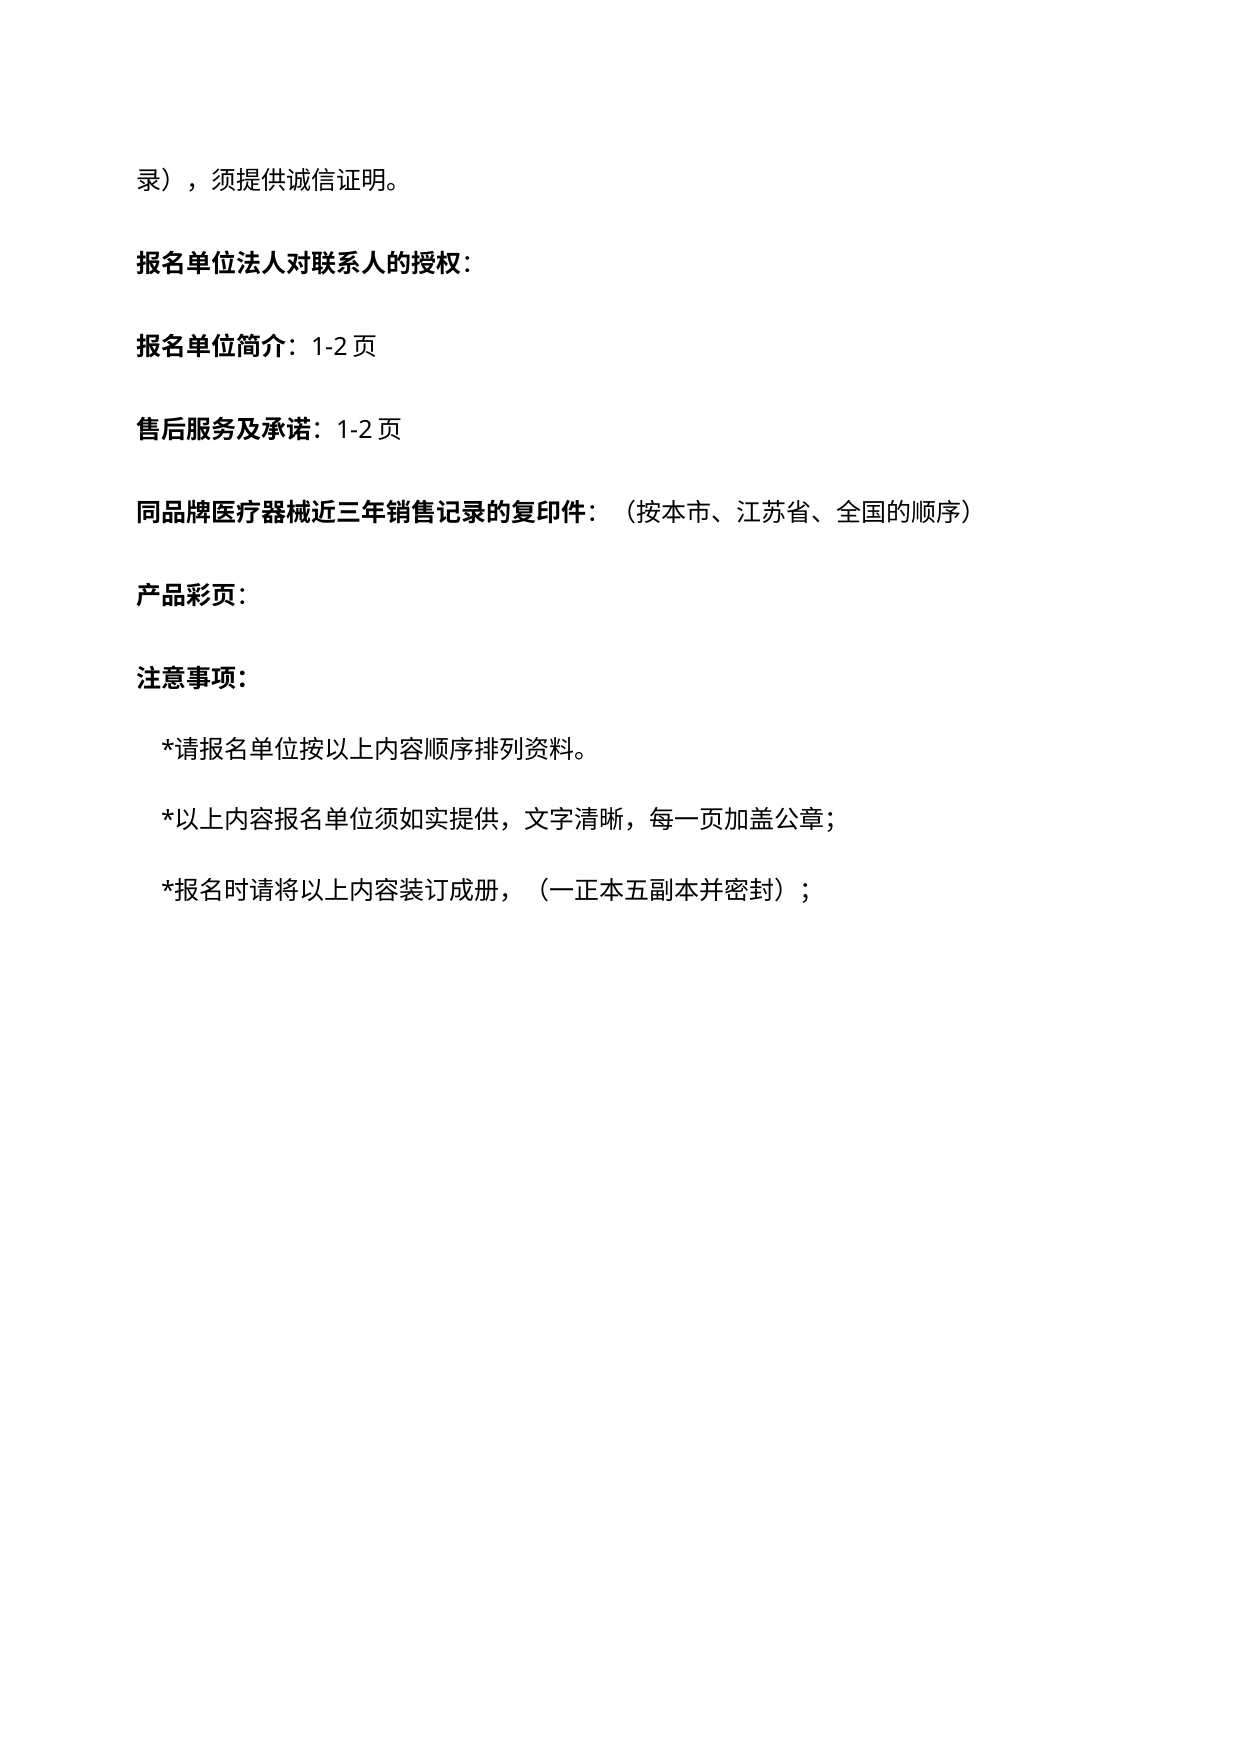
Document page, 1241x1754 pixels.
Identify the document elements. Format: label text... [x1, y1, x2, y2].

text 报名单位法人对联系人的授权： [136, 229, 1104, 294]
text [136, 146, 1104, 211]
text 注意事项： [136, 644, 1104, 709]
text 报名单位简介：1-2页 [136, 312, 1104, 377]
text *报名时请将以上内容装订成册，（一正本五副本并密封）； [136, 856, 1104, 921]
text 售后服务及承诺：1-2页 [136, 395, 1104, 460]
text 同品牌医疗器械近三年销售记录的复印件：（按本市、江苏省、全国的顺序） [136, 478, 1104, 543]
text 产品彩页： [136, 561, 1104, 626]
text *请报名单位按以上内容顺序排列资料。 [136, 715, 1104, 780]
text *以上内容报名单位须如实提供，文字清晰，每一页加盖公章； [136, 785, 1104, 850]
